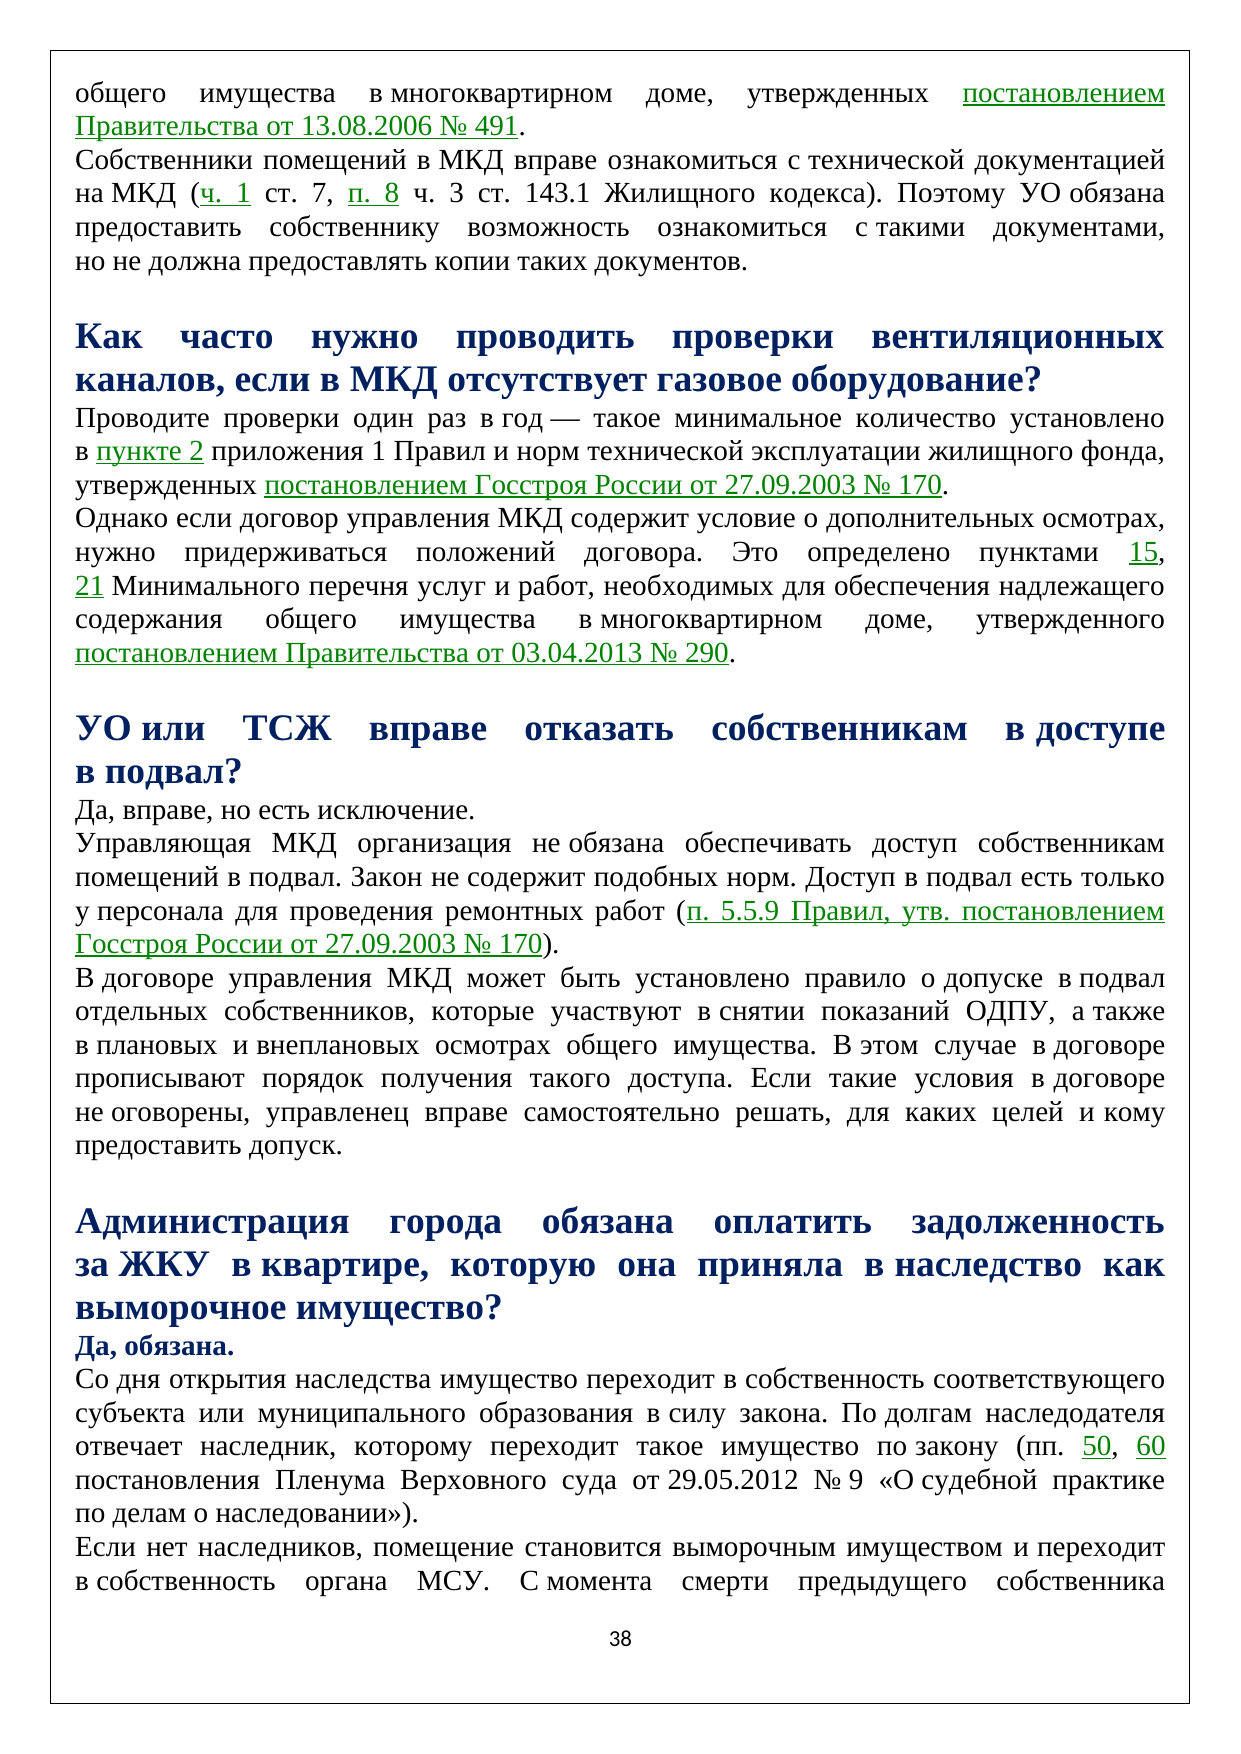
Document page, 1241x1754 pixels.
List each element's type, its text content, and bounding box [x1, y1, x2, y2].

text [75, 75, 1165, 142]
text Собственники помещений в МКД вправе ознакомиться с технической документацией на МКД (ч. 1 ст. 7, п. 8 ч. 3 ст. 143.1 Жилищного кодекса). Поэтому УО обязана предоставить собственнику возможность ознакомиться с такими документами, но не должна предоставлять копии таких документов. [75, 142, 1165, 276]
text Администрация города обязана оплатить задолженность за ЖКУ в квартире, которую она приняла в наследство как выморочное имущество? [75, 1198, 1165, 1328]
text Да, обязана. [75, 1328, 1165, 1361]
text Да, вправе, но есть исключение. [75, 792, 1165, 826]
text УО или ТСЖ вправе отказать собственникам в доступе в подвал? [75, 706, 1165, 792]
text В договоре управления МКД может быть установлено правило о допуске в подвал отдельных собственников, которые участвуют в снятии показаний ОДПУ, а также в плановых и внеплановых осмотрах общего имущества. В этом случае в договоре прописывают порядок получения такого доступа. Если такие условия в договоре не оговорены, управленец вправе самостоятельно решать, для каких целей и кому предоставить допуск. [75, 960, 1165, 1161]
text Проводите проверки один раз в год — такое минимальное количество установлено в пункте 2 приложения 1 Правил и норм технической эксплуатации жилищного фонда, утвержденных постановлением Госстроя России от 27.09.2003 № 170. [75, 400, 1165, 501]
text Со дня открытия наследства имущество переходит в собственность соответствующего субъекта или муниципального образования в силу закона. По долгам наследодателя отвечает наследник, которому переходит такое имущество по закону (пп. 50, 60 постановления Пленума Верховного суда от 29.05.2012 № 9 «О судебной практике по делам о наследовании»). [75, 1361, 1165, 1529]
text Управляющая МКД организация не обязана обеспечивать доступ собственникам помещений в подвал. Закон не содержит подобных норм. Доступ в подвал есть только у персонала для проведения ремонтных работ (п. 5.5.9 Правил, утв. постановлением Госстроя России от 27.09.2003 № 170). [75, 826, 1165, 960]
text Однако если договор управления МКД содержит условие о дополнительных осмотрах, нужно придерживаться положений договора. Это определено пунктами 15, 21 Минимального перечня услуг и работ, необходимых для обеспечения надлежащего содержания общего имущества в многоквартирном доме, утвержденного постановлением Правительства от 03.04.2013 № 290. [75, 501, 1165, 668]
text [75, 1529, 1165, 1596]
text Как часто нужно проводить проверки вентиляционных каналов, если в МКД отсутствует газовое оборудование? [75, 314, 1165, 400]
